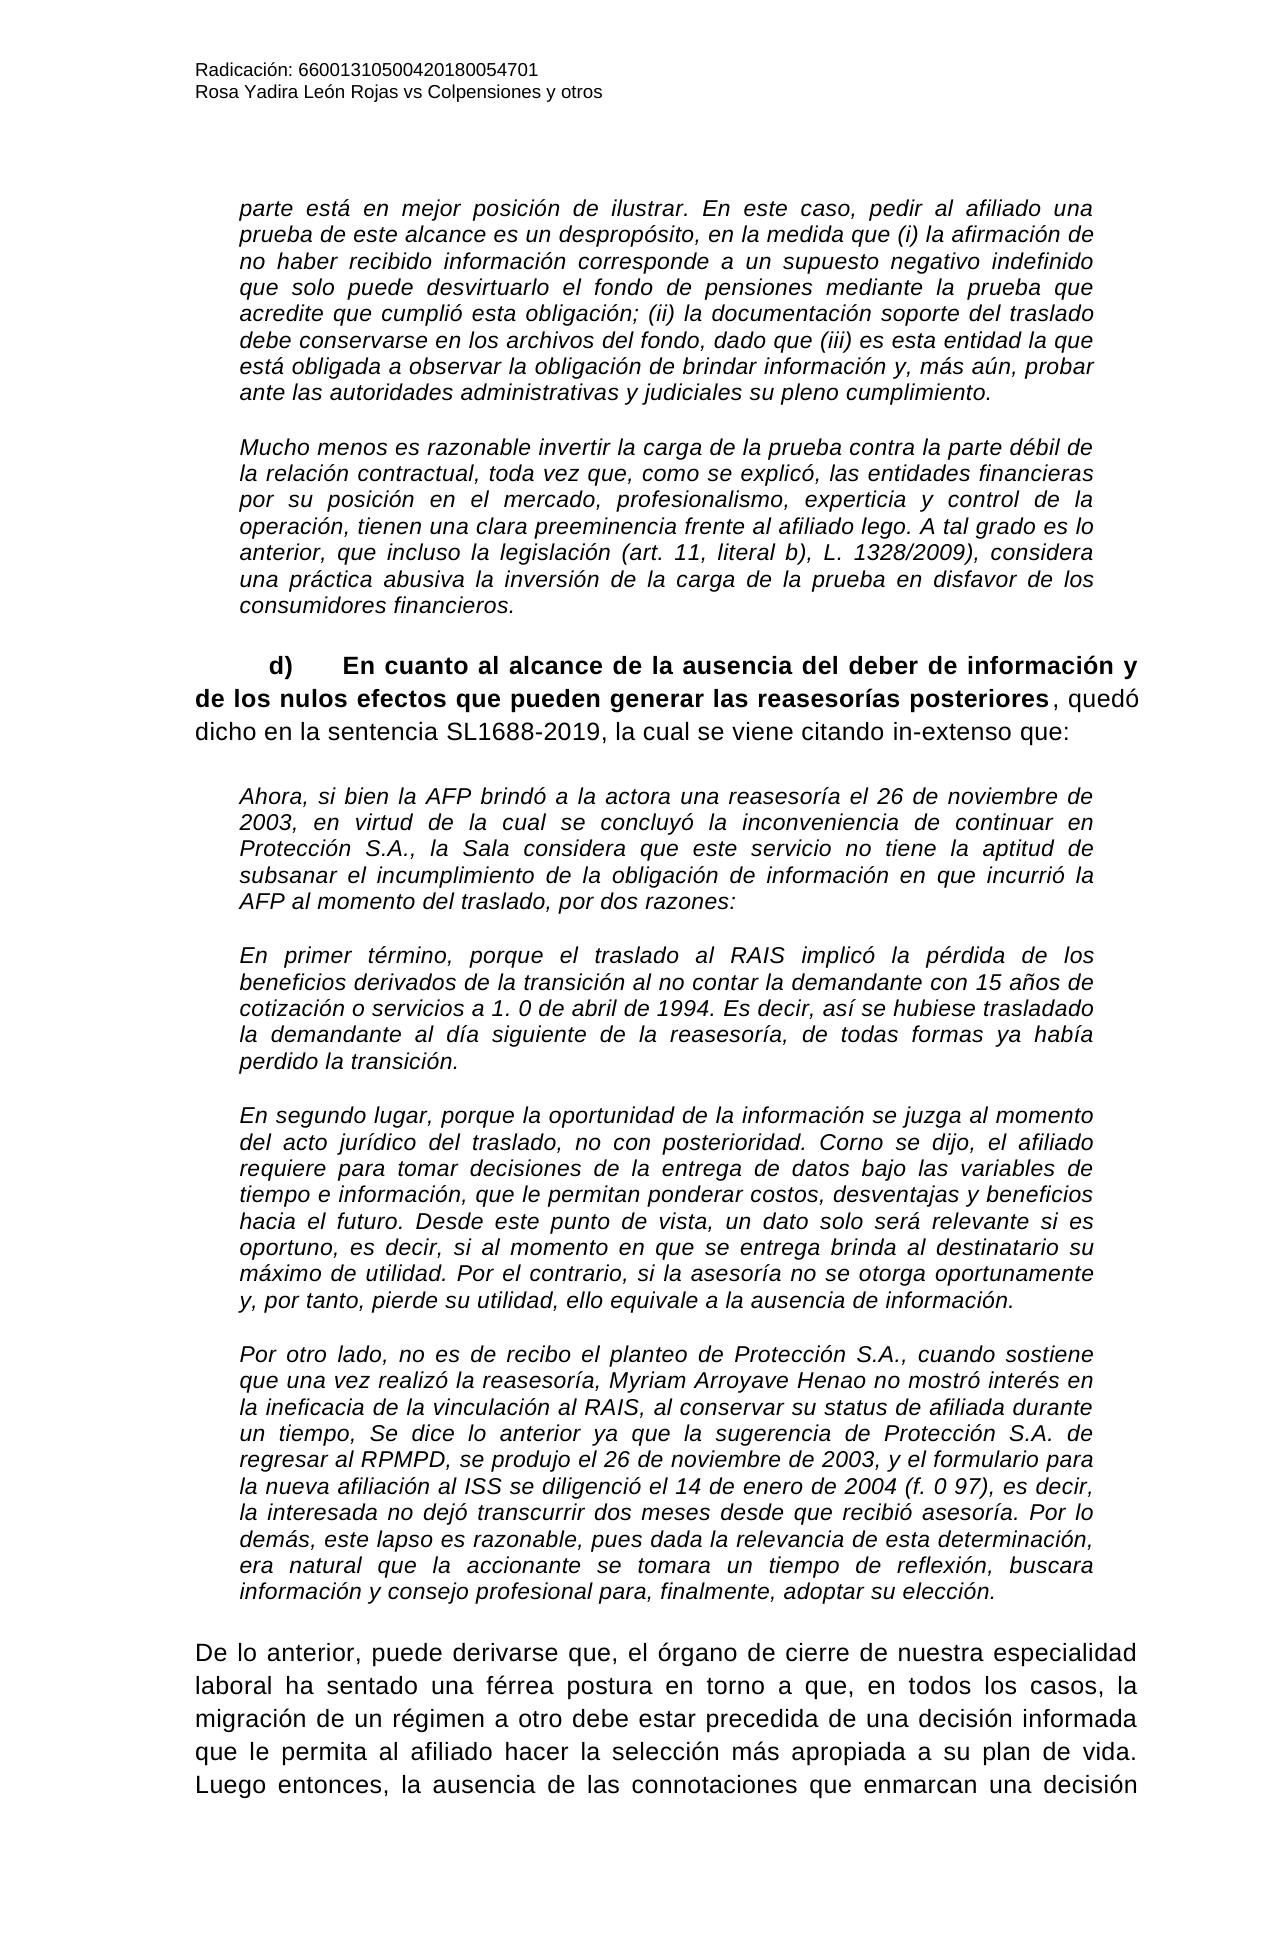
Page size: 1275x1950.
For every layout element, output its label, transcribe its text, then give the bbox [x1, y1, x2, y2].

text Ahora, si bien la AFP brindó a la actora una reasesoría el 26 de noviembre de 2003, en virtud de la cual se concluyó la inconveniencia de continuar en Protección S.A., la Sala considera que este servicio no tiene la aptitud de subsanar el incumplimiento de la obligación de información en que incurrió la AFP al momento del traslado, por dos razones: [239, 783, 1095, 914]
text Mucho menos es razonable invertir la carga de la prueba contra la parte débil de la relación contractual, toda vez que, como se explicó, las entidades financieras por su posición en el mercado, profesionalismo, experticia y control de la operación, tienen una clara preeminencia frente al afiliado lego. A tal grado es lo anterior, que incluso la legislación (art. 11, literal b), L. 1328/2009), considera una práctica abusiva la inversión de la carga de la prueba en disfavor de los consumidores financieros. [239, 434, 1095, 618]
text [239, 195, 1095, 406]
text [195, 1638, 1139, 1798]
text En segundo lugar, porque la oportunidad de la información se juzga al momento del acto jurídico del traslado, no con posterioridad. Corno se dijo, el afiliado requiere para tomar decisiones de la entrega de datos bajo las variables de tiempo e información, que le permitan ponderar costos, desventajas y beneficios hacia el futuro. Desde este punto de vista, un dato solo será relevante si es oportuno, es decir, si al momento en que se entrega brinda al destinatario su máximo de utilidad. Por el contrario, si la asesoría no se otorga oportunamente y, por tanto, pierde su utilidad, ello equivale a la ausencia de información. [239, 1102, 1095, 1313]
text Por otro lado, no es de recibo el planteo de Protección S.A., cuando sostiene que una vez realizó la reasesoría, Myriam Arroyave Henao no mostró interés en la ineficacia de la vinculación al RAIS, al conservar su status de afiliada durante un tiempo, Se dice lo anterior ya que la sugerencia de Protección S.A. de regresar al RPMPD, se produjo el 26 de noviembre de 2003, y el formulario para la nueva afiliación al ISS se diligenció el 14 de enero de 2004 (f. 0 97), es decir, la interesada no dejó transcurrir dos meses desde que recibió asesoría. Por lo demás, este lapso es razonable, pues dada la relevancia de esta determinación, era natural que la accionante se tomara un tiempo de reflexión, buscara información y consejo profesional para, finalmente, adoptar su elección. [239, 1341, 1095, 1604]
text En primer término, porque el traslado al RAIS implicó la pérdida de los beneficios derivados de la transición al no contar la demandante con 15 años de cotización o servicios a 1. 0 de abril de 1994. Es decir, así se hubiese trasladado la demandante al día siguiente de la reasesoría, de todas formas ya había perdido la transición. [239, 942, 1095, 1074]
text d) En cuanto al alcance de la ausencia del deber de información y de los nulos efectos que pueden generar las reasesorías posteriores, quedó dicho en la sentencia SL1688-2019, la cual se viene citando in-extenso que: [195, 651, 1139, 746]
